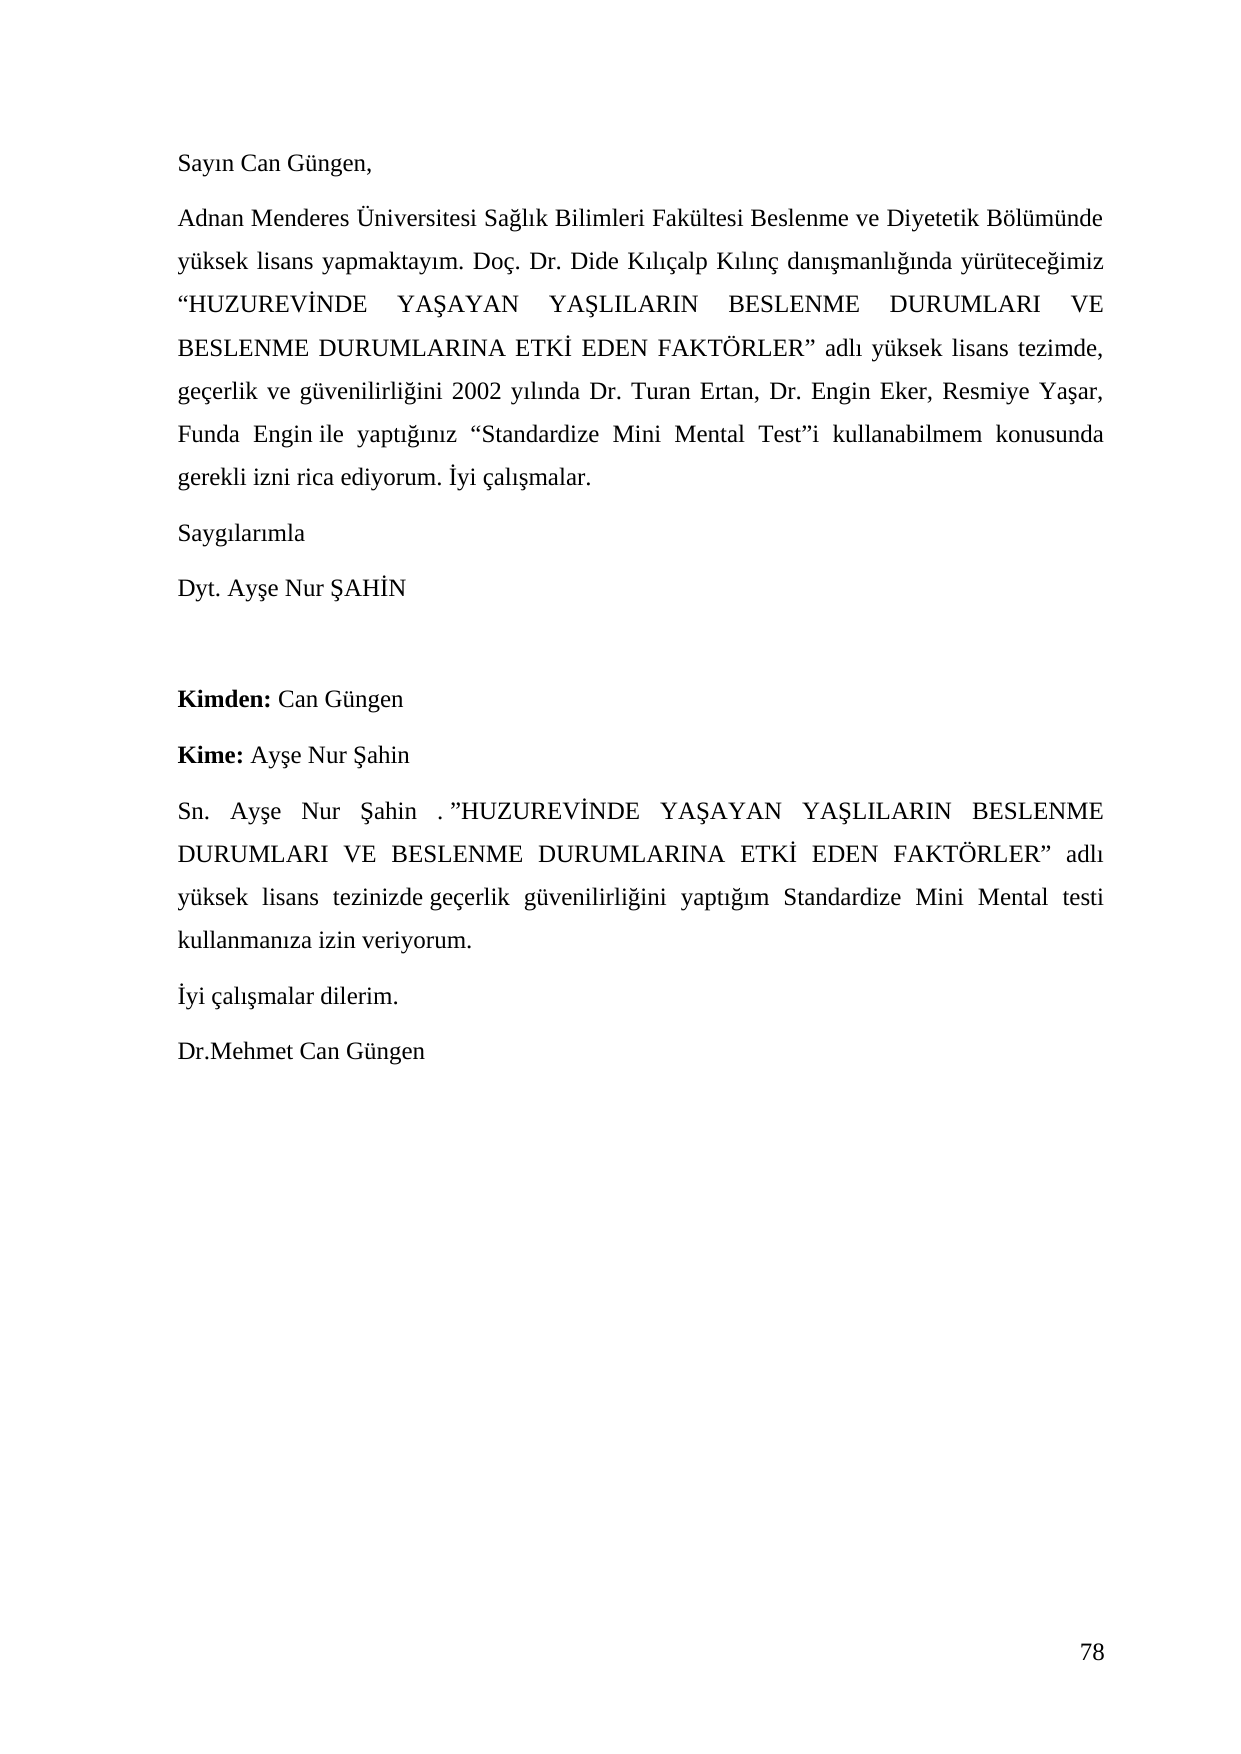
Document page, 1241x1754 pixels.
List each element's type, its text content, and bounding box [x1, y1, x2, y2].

text Dr.Mehmet Can Güngen [177, 1036, 1104, 1065]
text Kime: Ayşe Nur Şahin [177, 740, 1104, 769]
text Saygılarımla [177, 518, 1104, 546]
text Kimden: Can Güngen [177, 684, 1104, 713]
text İyi çalışmalar dilerim. [177, 981, 1104, 1009]
text Dyt. Ayşe Nur ŞAHİN [177, 573, 1104, 602]
text Adnan Menderes Üniversitesi Sağlık Bilimleri Fakültesi Beslenme ve Diyetetik Bölümünde yüksek lisans yapmaktayım. Doç. Dr. Dide Kılıçalp Kılınç danışmanlığında yürüteceğimiz “HUZUREVİNDE YAŞAYAN YAŞLILARIN BESLENME DURUMLARI VE BESLENME DURUMLARINA ETKİ EDEN FAKTÖRLER” adlı yüksek lisans tezimde, geçerlik ve güvenilirliğini 2002 yılında Dr. Turan Ertan, Dr. Engin Eker, Resmiye Yaşar, Funda Engin ile yaptığınız “Standardize Mini Mental Test”i kullanabilmem konusunda gerekli izni rica ediyorum. İyi çalışmalar. [177, 203, 1104, 491]
text Sayın Can Güngen, [177, 148, 1104, 176]
text Sn. Ayşe Nur Şahin . ”HUZUREVİNDE YAŞAYAN YAŞLILARIN BESLENME DURUMLARI VE BESLENME DURUMLARINA ETKİ EDEN FAKTÖRLER” adlı yüksek lisans tezinizde geçerlik güvenilirliğini yaptığım Standardize Mini Mental testi kullanmanıza izin veriyorum. [177, 796, 1104, 954]
